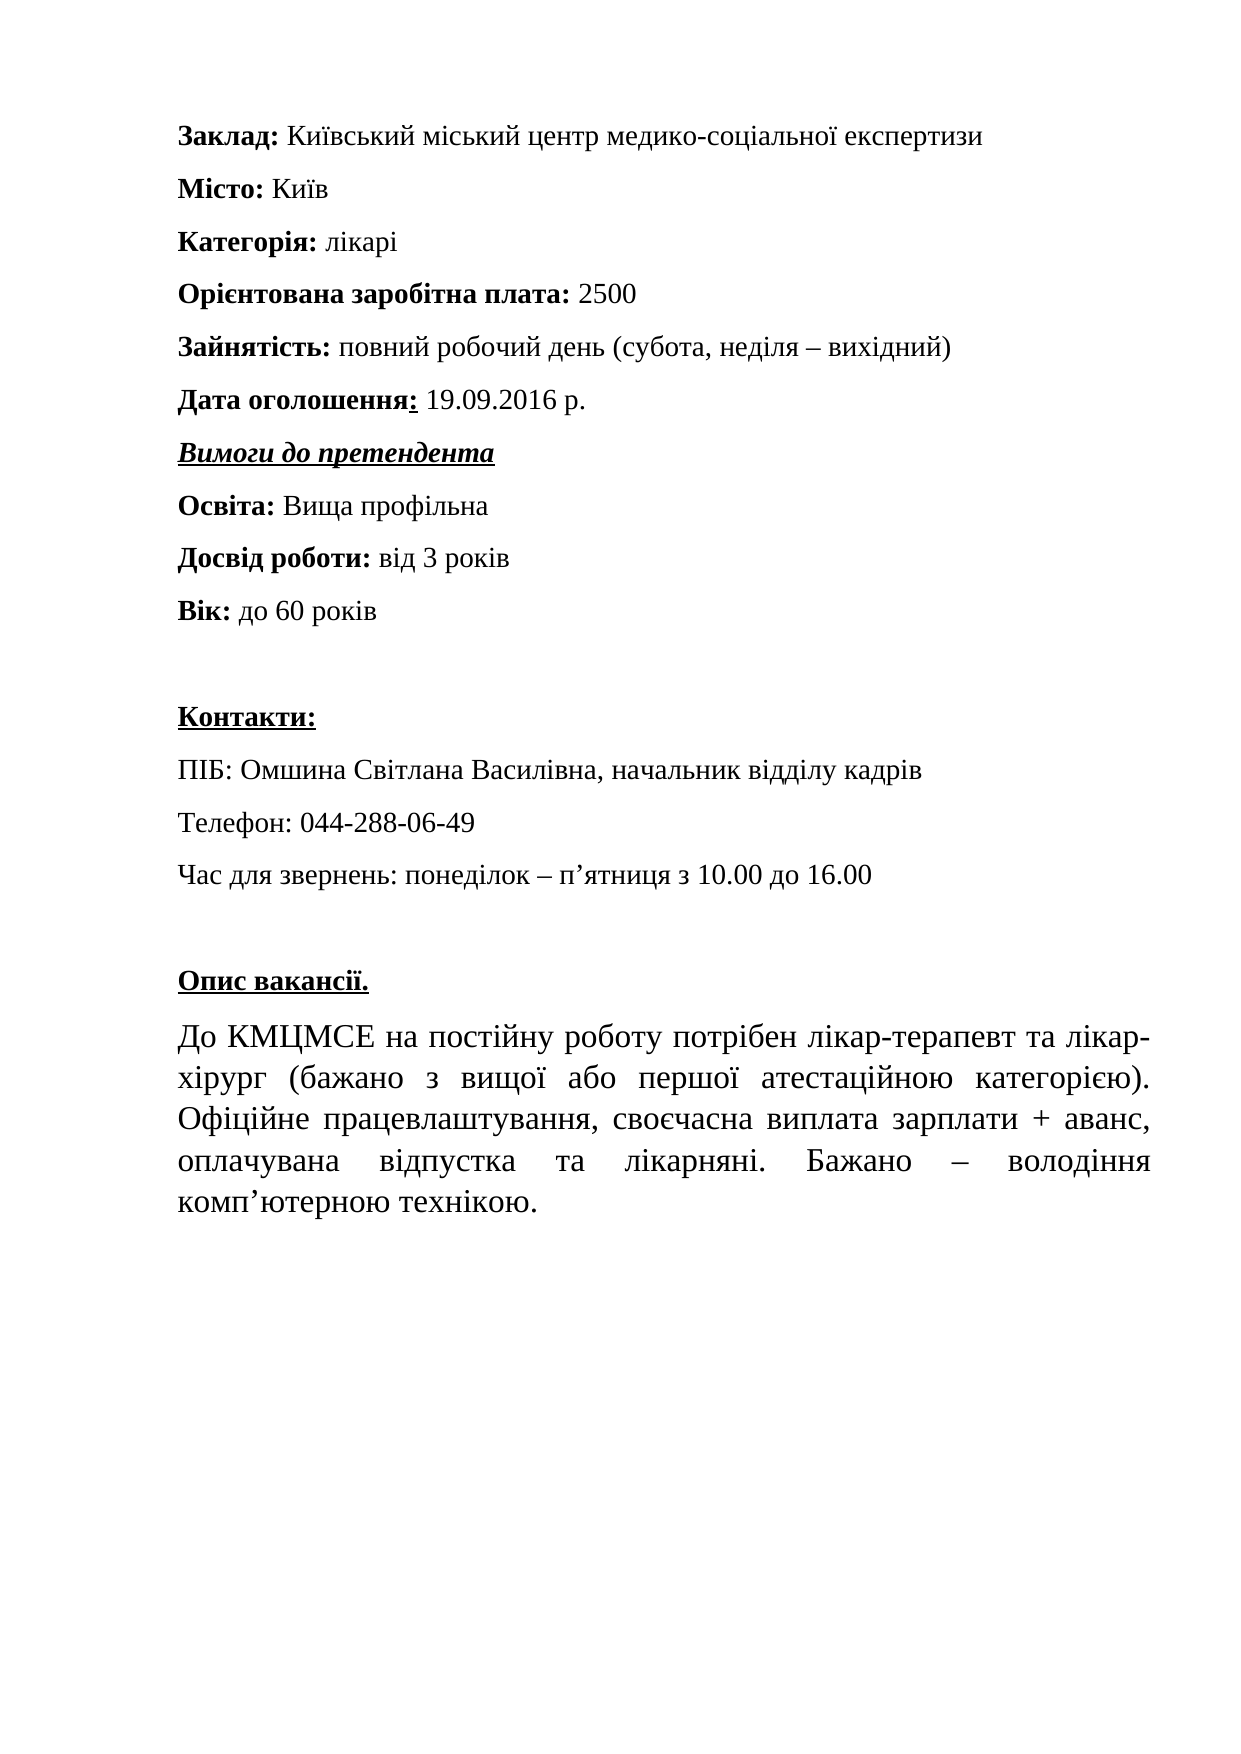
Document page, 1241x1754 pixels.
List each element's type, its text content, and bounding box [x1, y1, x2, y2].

text Контакти: [177, 699, 1152, 733]
text Зайнятість: повний робочий день (субота, неділя – вихідний) [177, 329, 1152, 363]
text До КМЦМСЕ на постійну роботу потрібен лікар-терапевт та лікар-хірург (бажано з вищої або першої атестаційною категорією). Офіційне працевлаштування, своєчасна виплата зарплати + аванс, оплачувана відпустка та лікарняні. Бажано – володіння комп’ютерною технікою. [177, 1016, 1152, 1220]
text Орієнтована заробітна плата: 2500 [177, 277, 1152, 310]
text Дата оголошення: 19.09.2016 р. [177, 382, 1152, 416]
text Вік: до 60 років [177, 593, 1152, 627]
text Досвід роботи: від 3 років [177, 541, 1152, 574]
text Освіта: Вища профільна [177, 488, 1152, 521]
text Категорія: лікарі [177, 224, 1152, 257]
text Заклад: Київський міський центр медико-соціальної експертизи [177, 118, 1152, 152]
text ПІБ: Омшина Світлана Василівна, начальник відділу кадрів [177, 752, 1152, 785]
text Місто: Київ [177, 171, 1152, 204]
text Час для звернень: понеділок – п’ятниця з 10.00 до 16.00 [177, 857, 1152, 891]
text Опис вакансії. [177, 963, 1152, 997]
text Вимоги до претендента [177, 435, 1152, 468]
text Телефон: 044-288-06-49 [177, 805, 1152, 838]
